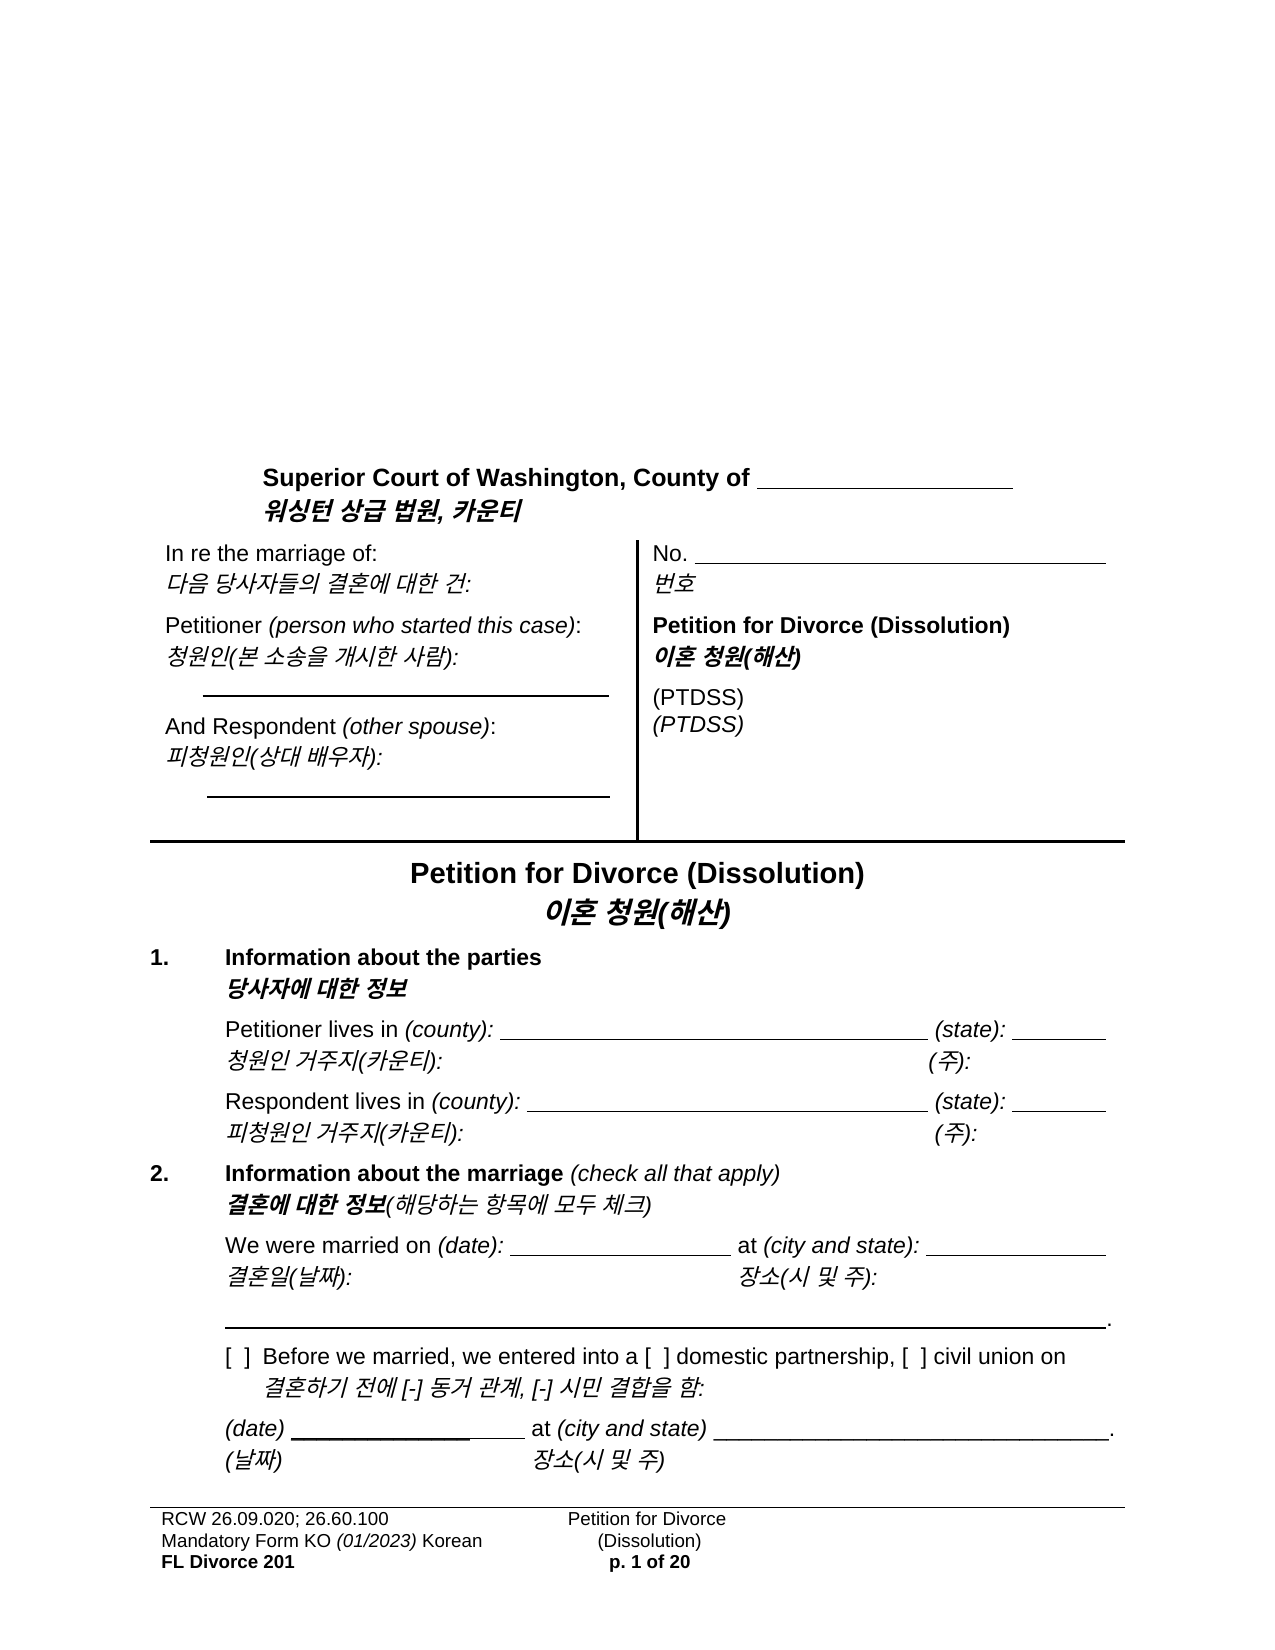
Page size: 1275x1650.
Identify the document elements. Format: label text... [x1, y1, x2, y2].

list 1. Information about the parties [150, 944, 1125, 970]
text Respondent lives in (county): (state): [225, 1088, 1125, 1114]
list 당사자에 대한 정보 [150, 970, 1125, 1004]
text (date) ______________ at (city and state) _______________________________. [225, 1415, 1125, 1442]
text 결혼일(날짜): 장소(시 및 주): [225, 1259, 1125, 1292]
text 청원인 거주지(카운티): (주): [225, 1042, 1125, 1076]
text (날짜) 장소(시 및 주) [225, 1442, 1125, 1475]
table_header In re the marriage of: 다음 당사자들의 결혼에 대한 건: Petitioner (person who started this case): 청원인(본 소송을 개시한 사람): And Respondent (other spouse): 피청원인(상대 배우자): [150, 540, 636, 840]
text 이혼 청원(해산) [150, 889, 1125, 932]
table_header No. 번호 Petition for Divorce (Dissolution) 이혼 청원(해산) (PTDSS) (PTDSS) [639, 540, 1125, 840]
text Superior Court of Washington, County of [150, 462, 1125, 491]
text [ ] Before we married, we entered into a [ ] domestic partnership, [ ] civil union on [225, 1343, 1125, 1370]
list 결혼에 대한 정보(해당하는 항목에 모두 체크) [150, 1187, 1125, 1220]
text . [225, 1304, 1125, 1331]
text 피청원인 거주지(카운티): (주): [225, 1114, 1125, 1148]
text Petition for Divorce (Dissolution) [150, 856, 1125, 889]
text Petitioner lives in (county): (state): [225, 1016, 1125, 1042]
text 결혼하기 전에 [-] 동거 관계, [-] 시민 결합을 함: [225, 1370, 1125, 1403]
list 2. Information about the marriage (check all that apply) [150, 1160, 1125, 1187]
text We were married on (date): at (city and state): [225, 1232, 1125, 1259]
text 워싱턴 상급 법원, 카운티 [262, 491, 1125, 527]
